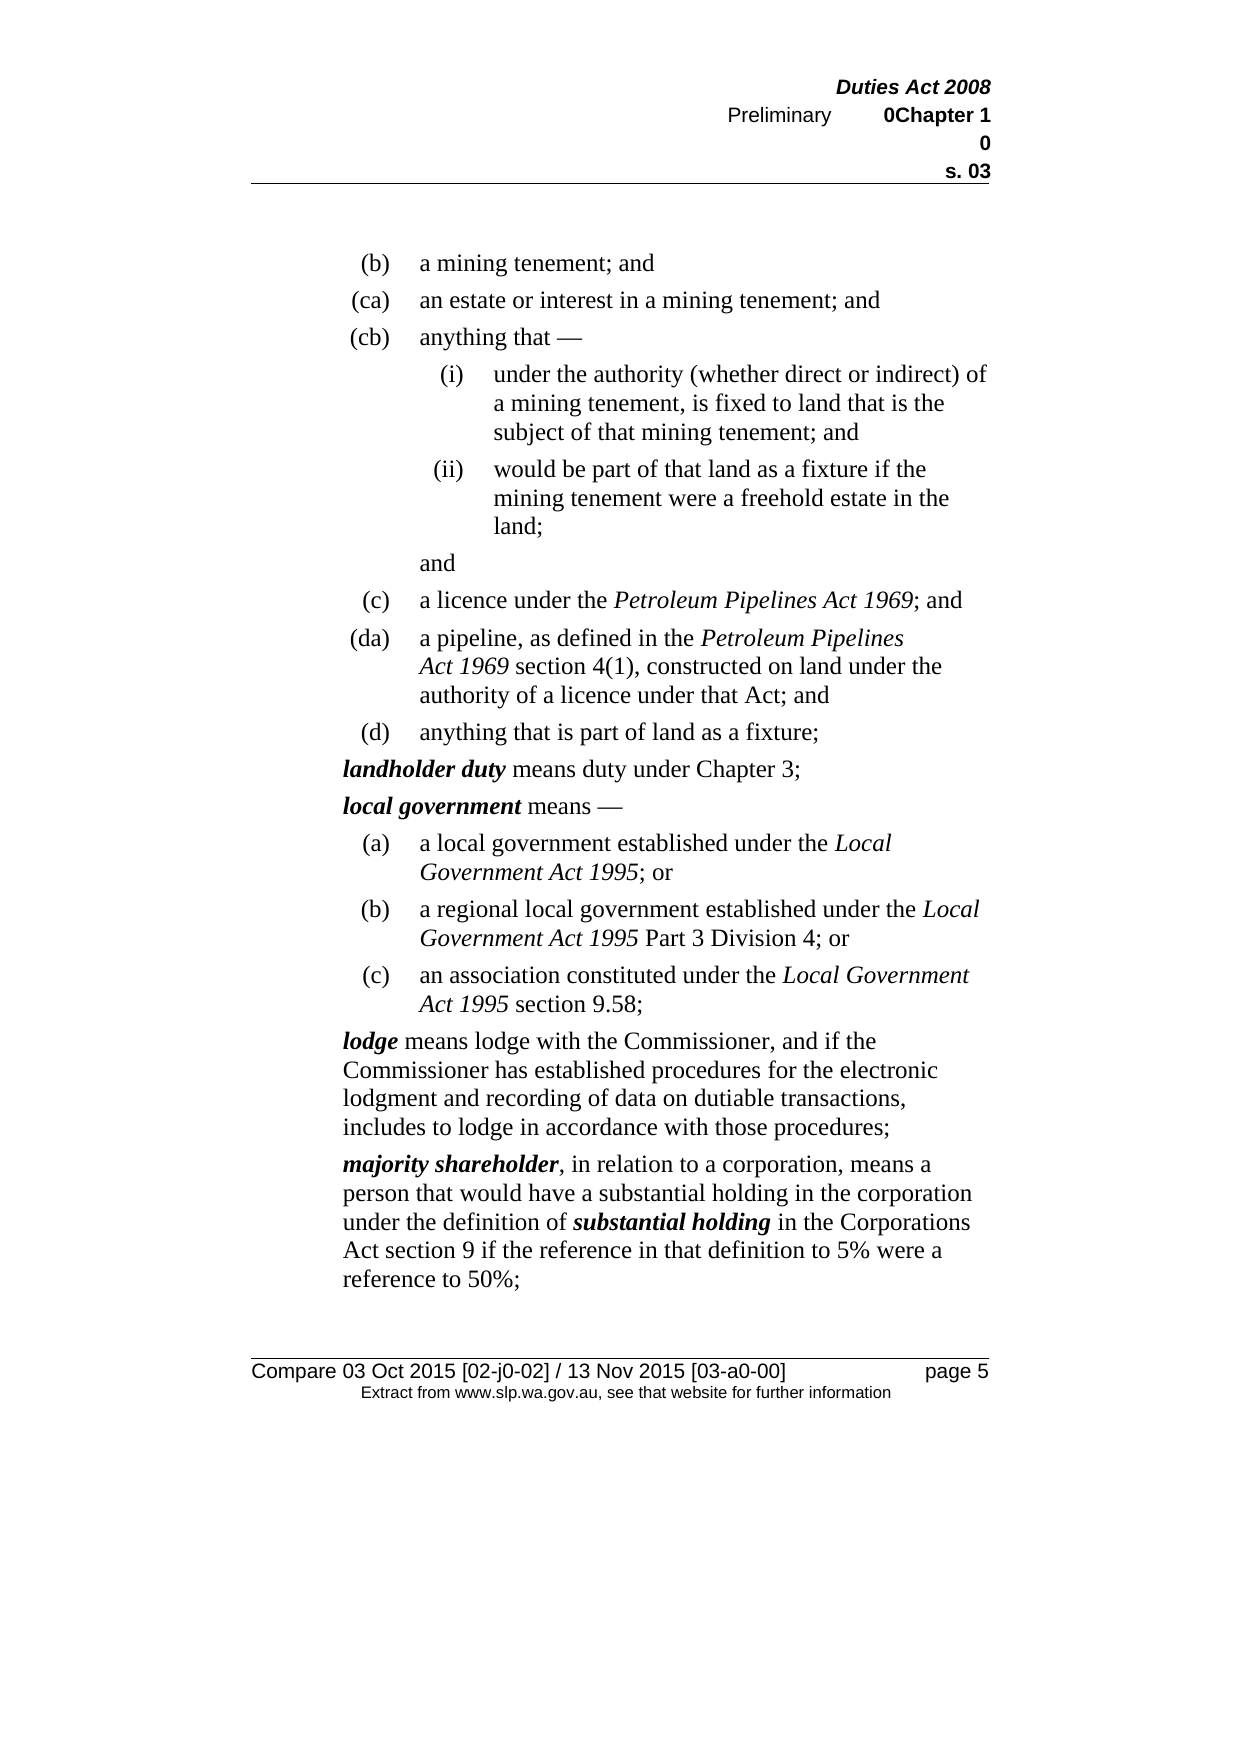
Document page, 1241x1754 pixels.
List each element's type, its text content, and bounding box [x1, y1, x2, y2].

text (ca) an estate or interest in a mining tenement; and [251, 285, 989, 314]
text (c) a licence under the Petroleum Pipelines Act 1969; and [251, 586, 989, 614]
text and [251, 548, 989, 577]
text (ii) would be part of that land as a fixture if the mining tenement were a freehold estate in the land; [251, 454, 989, 540]
text (i) under the authority (whether direct or indirect) of a mining tenement, is fixed to land that is the subject of that mining tenement; and [251, 359, 989, 446]
text majority shareholder, in relation to a corporation, means a person that would have a substantial holding in the corporation under the definition of substantial holding in the Corporations Act section 9 if the reference in that definition to 5% were a reference to 50%; [251, 1149, 989, 1293]
text (c) an association constituted under the Local Government Act 1995 section 9.58; [251, 960, 989, 1018]
text (d) anything that is part of land as a fixture; [251, 717, 989, 746]
text (b) a regional local government established under the Local Government Act 1995 Part 3 Division 4; or [251, 894, 989, 952]
text (b) a mining tenement; and [251, 248, 989, 277]
text local government means — [251, 791, 989, 820]
text (da) a pipeline, as defined in the Petroleum Pipelines Act 1969 section 4(1), constructed on land under the authority of a licence under that Act; and [251, 623, 989, 709]
text (cb) anything that — [251, 322, 989, 351]
text landholder duty means duty under Chapter 3; [251, 754, 989, 783]
text (a) a local government established under the Local Government Act 1995; or [251, 828, 989, 886]
text lodge means lodge with the Commissioner, and if the Commissioner has established procedures for the electronic lodgment and recording of data on dutiable transactions, includes to lodge in accordance with those procedures; [251, 1026, 989, 1141]
